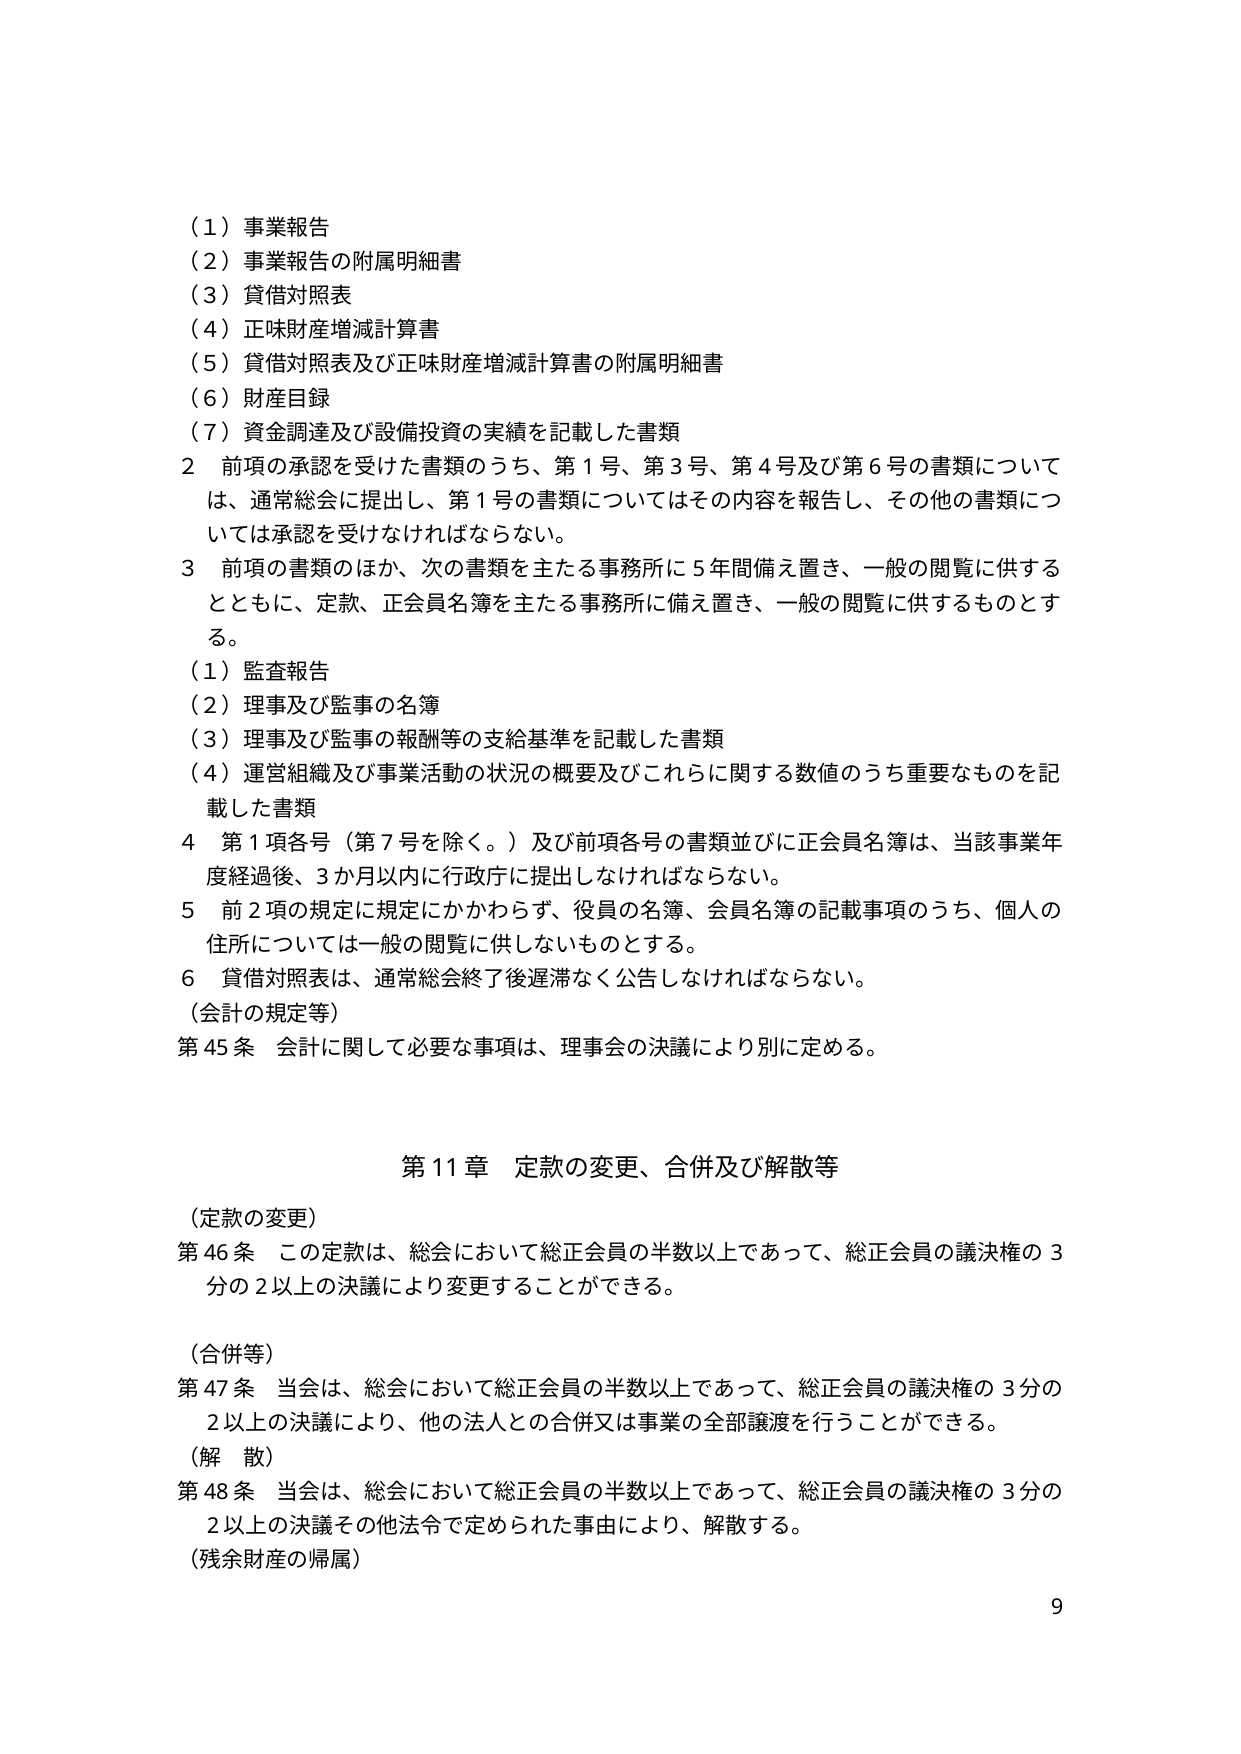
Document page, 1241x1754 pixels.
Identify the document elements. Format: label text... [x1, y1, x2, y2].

text （２）事業報告の附属明細書 [177, 243, 1063, 277]
text （１）監査報告 [177, 653, 1063, 687]
text （合併等） [177, 1336, 1063, 1370]
text （解 散） [177, 1438, 1063, 1473]
text （会計の規定等） [177, 994, 1063, 1028]
text （７）資金調達及び設備投資の実績を記載した書類 [177, 413, 1063, 448]
text （５）貸借対照表及び正味財産増減計算書の附属明細書 [177, 345, 1063, 379]
text （４）運営組織及び事業活動の状況の概要及びこれらに関する数値のうち重要なものを記載した書類 [177, 755, 1063, 823]
text ３ 前項の書類のほか、次の書類を主たる事務所に5年間備え置き、一般の閲覧に供するとともに、定款、正会員名簿を主たる事務所に備え置き、一般の閲覧に供するものとする。 [177, 550, 1063, 653]
text 第46条 この定款は、総会において総正会員の半数以上であって、総正会員の議決権の3分の2以上の決議により変更することができる。 [177, 1233, 1063, 1302]
text （２）理事及び監事の名簿 [177, 687, 1063, 721]
text （４）正味財産増減計算書 [177, 311, 1063, 345]
text ２ 前項の承認を受けた書類のうち、第1号、第3号、第4号及び第6号の書類については、通常総会に提出し、第1号の書類についてはその内容を報告し、その他の書類については承認を受けなければならない。 [177, 448, 1063, 550]
text 第45条 会計に関して必要な事項は、理事会の決議により別に定める。 [177, 1028, 1063, 1063]
text ５ 前2項の規定に規定にかかわらず、役員の名簿、会員名簿の記載事項のうち、個人の住所については一般の閲覧に供しないものとする。 [177, 892, 1063, 960]
text ６ 貸借対照表は、通常総会終了後遅滞なく公告しなければならない。 [177, 960, 1063, 994]
text （１）事業報告 [177, 208, 1063, 243]
text （３）理事及び監事の報酬等の支給基準を記載した書類 [177, 721, 1063, 755]
text （残余財産の帰属） [177, 1541, 1063, 1575]
text （６）財産目録 [177, 379, 1063, 413]
text （定款の変更） [177, 1199, 1063, 1233]
text 第48条 当会は、総会において総正会員の半数以上であって、総正会員の議決権の3分の2以上の決議その他法令で定められた事由により、解散する。 [177, 1473, 1063, 1541]
text 第11章 定款の変更、合併及び解散等 [177, 1131, 1063, 1199]
text ４ 第1項各号（第7号を除く。）及び前項各号の書類並びに正会員名簿は、当該事業年度経過後、3か月以内に行政庁に提出しなければならない。 [177, 823, 1063, 892]
text （３）貸借対照表 [177, 277, 1063, 311]
text 第47条 当会は、総会において総正会員の半数以上であって、総正会員の議決権の3分の2以上の決議により、他の法人との合併又は事業の全部譲渡を行うことができる。 [177, 1370, 1063, 1438]
